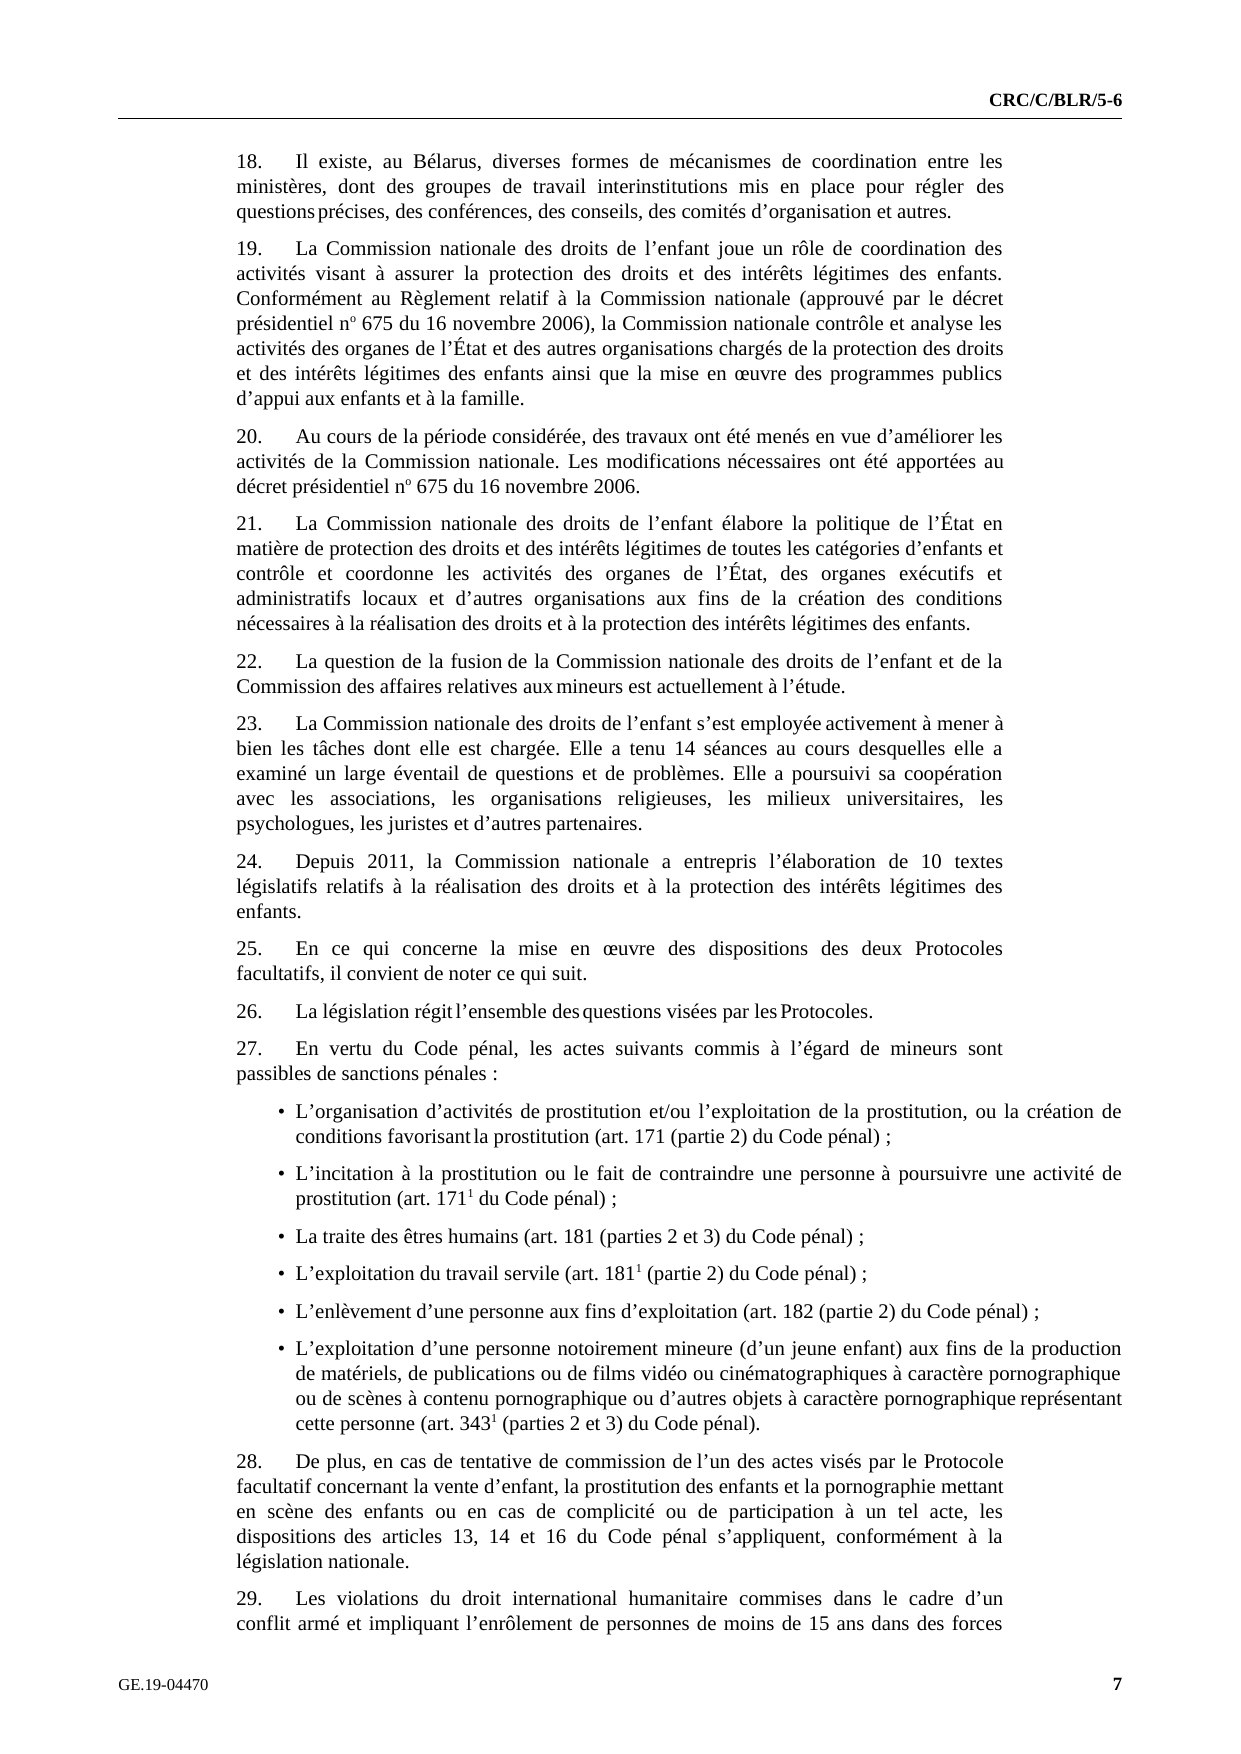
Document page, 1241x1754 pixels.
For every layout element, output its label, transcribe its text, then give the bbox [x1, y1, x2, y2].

text La traite des êtres humains (art. 181 (parties 2 et 3) du Code pénal) ; [278, 1223, 1122, 1248]
text 26. La législation régit l’ensemble des questions visées par les Protocoles. [236, 998, 1004, 1023]
text 21. La Commission nationale des droits de l’enfant élabore la politique de l’État en matière de protection des droits et des intérêts légitimes de toutes les catégories d’enfants et contrôle et coordonne les activités des organes de l’État, des organes exécutifs et administratifs locaux et d’autres organisations aux fins de la création des conditions nécessaires à la réalisation des droits et à la protection des intérêts légitimes des enfants. [236, 510, 1004, 635]
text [236, 1585, 1004, 1635]
text L’exploitation d’une personne notoirement mineure (d’un jeune enfant) aux fins de la production de matériels, de publications ou de films vidéo ou cinématographiques à caractère pornographique ou de scènes à contenu pornographique ou d’autres objets à caractère pornographique représentant cette personne (art. 3431 (parties 2 et 3) du Code pénal). [278, 1335, 1122, 1435]
text 25. En ce qui concerne la mise en œuvre des dispositions des deux Protocoles facultatifs, il convient de noter ce qui suit. [236, 935, 1004, 985]
text 27. En vertu du Code pénal, les actes suivants commis à l’égard de mineurs sont passibles de sanctions pénales : [236, 1035, 1004, 1085]
text 19. La Commission nationale des droits de l’enfant joue un rôle de coordination des activités visant à assurer la protection des droits et des intérêts légitimes des enfants. Conformément au Règlement relatif à la Commission nationale (approuvé par le décret présidentiel no 675 du 16 novembre 2006), la Commission nationale contrôle et analyse les activités des organes de l’État et des autres organisations chargés de la protection des droits et des intérêts légitimes des enfants ainsi que la mise en œuvre des programmes publics d’appui aux enfants et à la famille. [236, 235, 1004, 410]
text 18. Il existe, au Bélarus, diverses formes de mécanismes de coordination entre les ministères, dont des groupes de travail interinstitutions mis en place pour régler des questions précises, des conférences, des conseils, des comités d’organisation et autres. [236, 148, 1004, 223]
text 23. La Commission nationale des droits de l’enfant s’est employée activement à mener à bien les tâches dont elle est chargée. Elle a tenu 14 séances au cours desquelles elle a examiné un large éventail de questions et de problèmes. Elle a poursuivi sa coopération avec les associations, les organisations religieuses, les milieux universitaires, les psychologues, les juristes et d’autres partenaires. [236, 710, 1004, 835]
text 22. La question de la fusion de la Commission nationale des droits de l’enfant et de la Commission des affaires relatives aux mineurs est actuellement à l’étude. [236, 648, 1004, 698]
text L’incitation à la prostitution ou le fait de contraindre une personne à poursuivre une activité de prostitution (art. 1711 du Code pénal) ; [278, 1160, 1122, 1210]
text 24. Depuis 2011, la Commission nationale a entrepris l’élaboration de 10 textes législatifs relatifs à la réalisation des droits et à la protection des intérêts légitimes des enfants. [236, 848, 1004, 923]
text L’enlèvement d’une personne aux fins d’exploitation (art. 182 (partie 2) du Code pénal) ; [278, 1298, 1122, 1323]
text L’exploitation du travail servile (art. 1811 (partie 2) du Code pénal) ; [278, 1260, 1122, 1285]
text L’organisation d’activités de prostitution et/ou l’exploitation de la prostitution, ou la création de conditions favorisant la prostitution (art. 171 (partie 2) du Code pénal) ; [278, 1098, 1122, 1148]
text 20. Au cours de la période considérée, des travaux ont été menés en vue d’améliorer les activités de la Commission nationale. Les modifications nécessaires ont été apportées au décret présidentiel no 675 du 16 novembre 2006. [236, 423, 1004, 498]
text 28. De plus, en cas de tentative de commission de l’un des actes visés par le Protocole facultatif concernant la vente d’enfant, la prostitution des enfants et la pornographie mettant en scène des enfants ou en cas de complicité ou de participation à un tel acte, les dispositions des articles 13, 14 et 16 du Code pénal s’appliquent, conformément à la législation nationale. [236, 1448, 1004, 1573]
